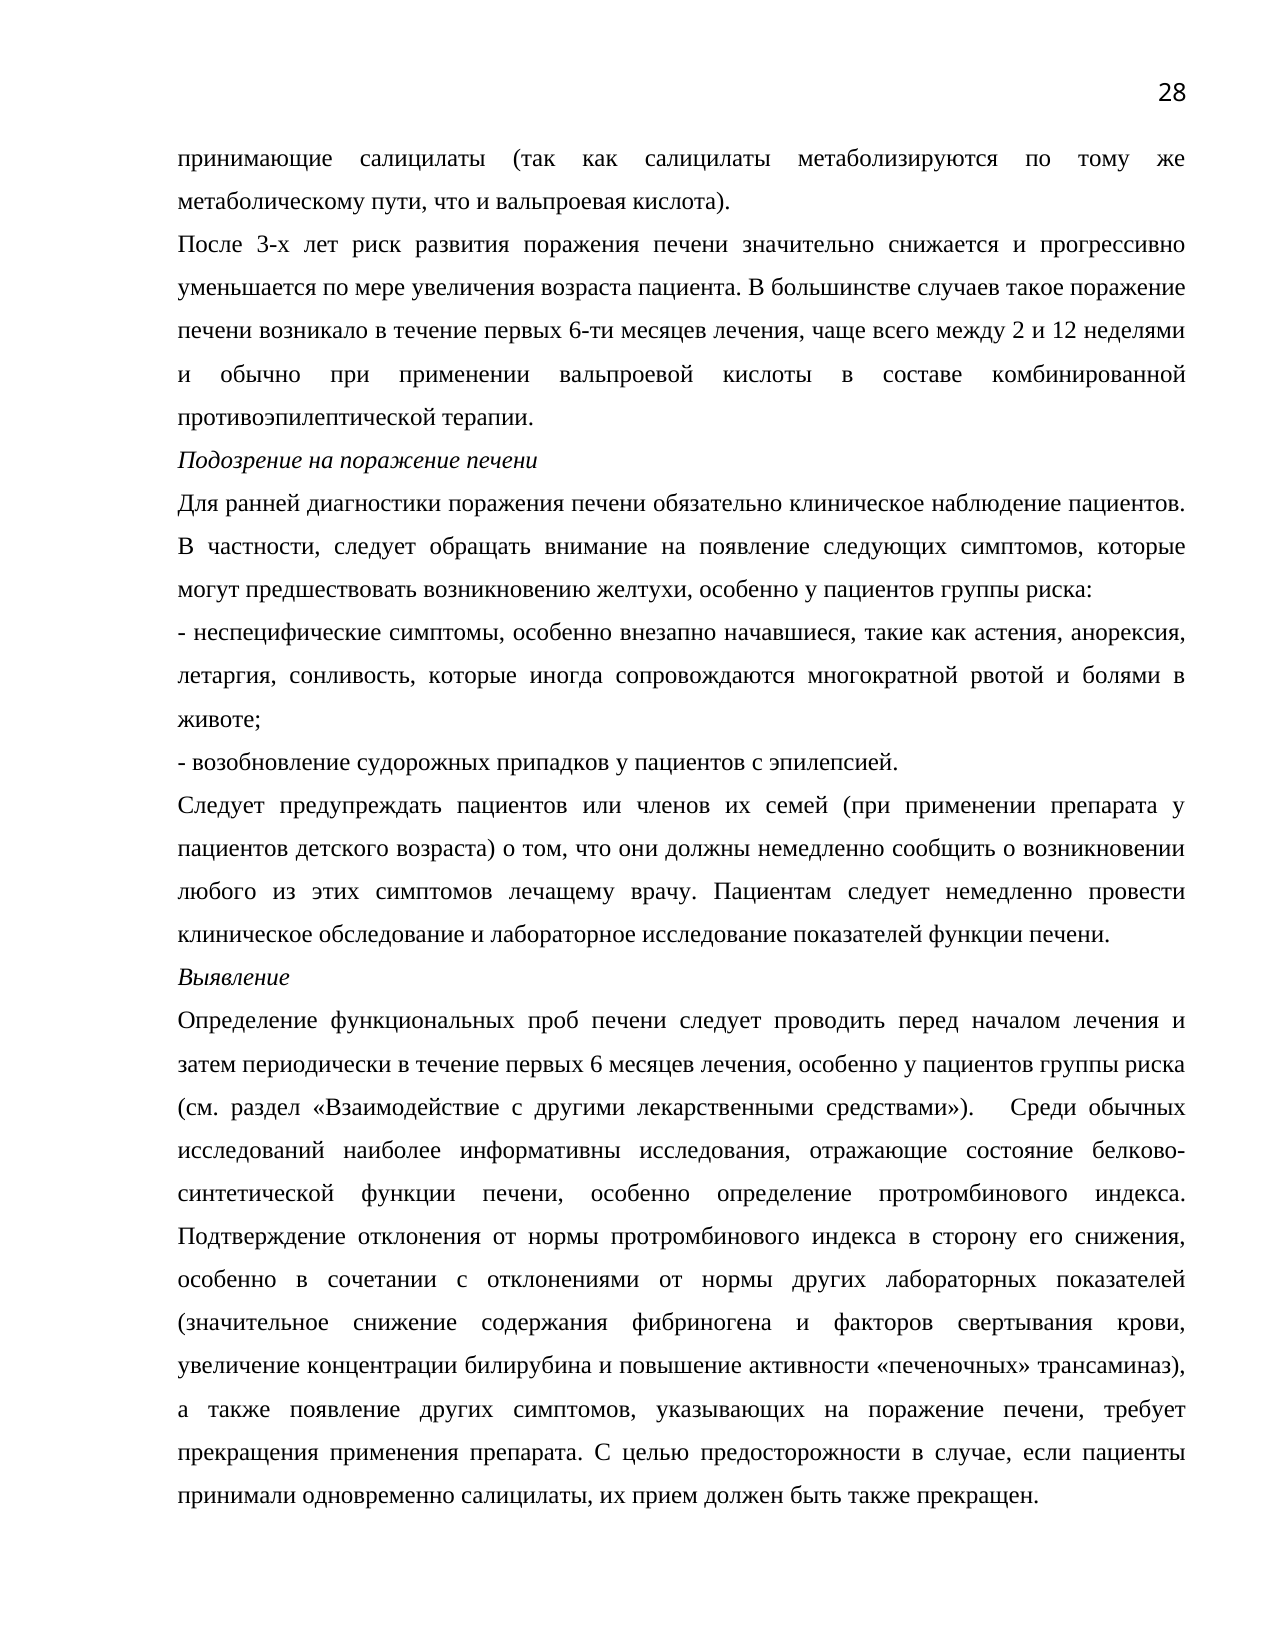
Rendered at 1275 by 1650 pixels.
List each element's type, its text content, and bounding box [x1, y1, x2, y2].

text Подозрение на поражение печени [177, 445, 1186, 474]
text Выявление [177, 962, 1186, 991]
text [177, 143, 1186, 215]
text Для ранней диагностики поражения печени обязательно клиническое наблюдение пациентов. В частности, следует обращать внимание на появление следующих симптомов, которые могут предшествовать возникновению желтухи, особенно у пациентов группы риска: [177, 488, 1186, 603]
text Следует предупреждать пациентов или членов их семей (при применении препарата у пациентов детского возраста) о том, что они должны немедленно сообщить о возникновении любого из этих симптомов лечащему врачу. Пациентам следует немедленно провести клиническое обследование и лабораторное исследование показателей функции печени. [177, 790, 1186, 948]
text Определение функциональных проб печени следует проводить перед началом лечения и затем периодически в течение первых 6 месяцев лечения, особенно у пациентов группы риска (см. раздел «Взаимодействие с другими лекарственными средствами»). Среди обычных исследований наиболее информативны исследования, отражающие состояние белково-синтетической функции печени, особенно определение протромбинового индекса. Подтверждение отклонения от нормы протромбинового индекса в сторону его снижения, особенно в сочетании с отклонениями от нормы других лабораторных показателей (значительное снижение содержания фибриногена и факторов свертывания крови, увеличение концентрации билирубина и повышение активности «печеночных» трансаминаз), а также появление других симптомов, указывающих на поражение печени, требует прекращения применения препарата. С целью предосторожности в случае, если пациенты принимали одновременно салицилаты, их прием должен быть также прекращен. [177, 1006, 1186, 1509]
text - возобновление судорожных припадков у пациентов с эпилепсией. [177, 747, 1186, 776]
text После 3-х лет риск развития поражения печени значительно снижается и прогрессивно уменьшается по мере увеличения возраста пациента. В большинстве случаев такое поражение печени возникало в течение первых 6-ти месяцев лечения, чаще всего между 2 и 12 неделями и обычно при применении вальпроевой кислоты в составе комбинированной противоэпилептической терапии. [177, 229, 1186, 431]
text - неспецифические симптомы, особенно внезапно начавшиеся, такие как астения, анорексия, летаргия, сонливость, которые иногда сопровождаются многократной рвотой и болями в животе; [177, 617, 1186, 732]
